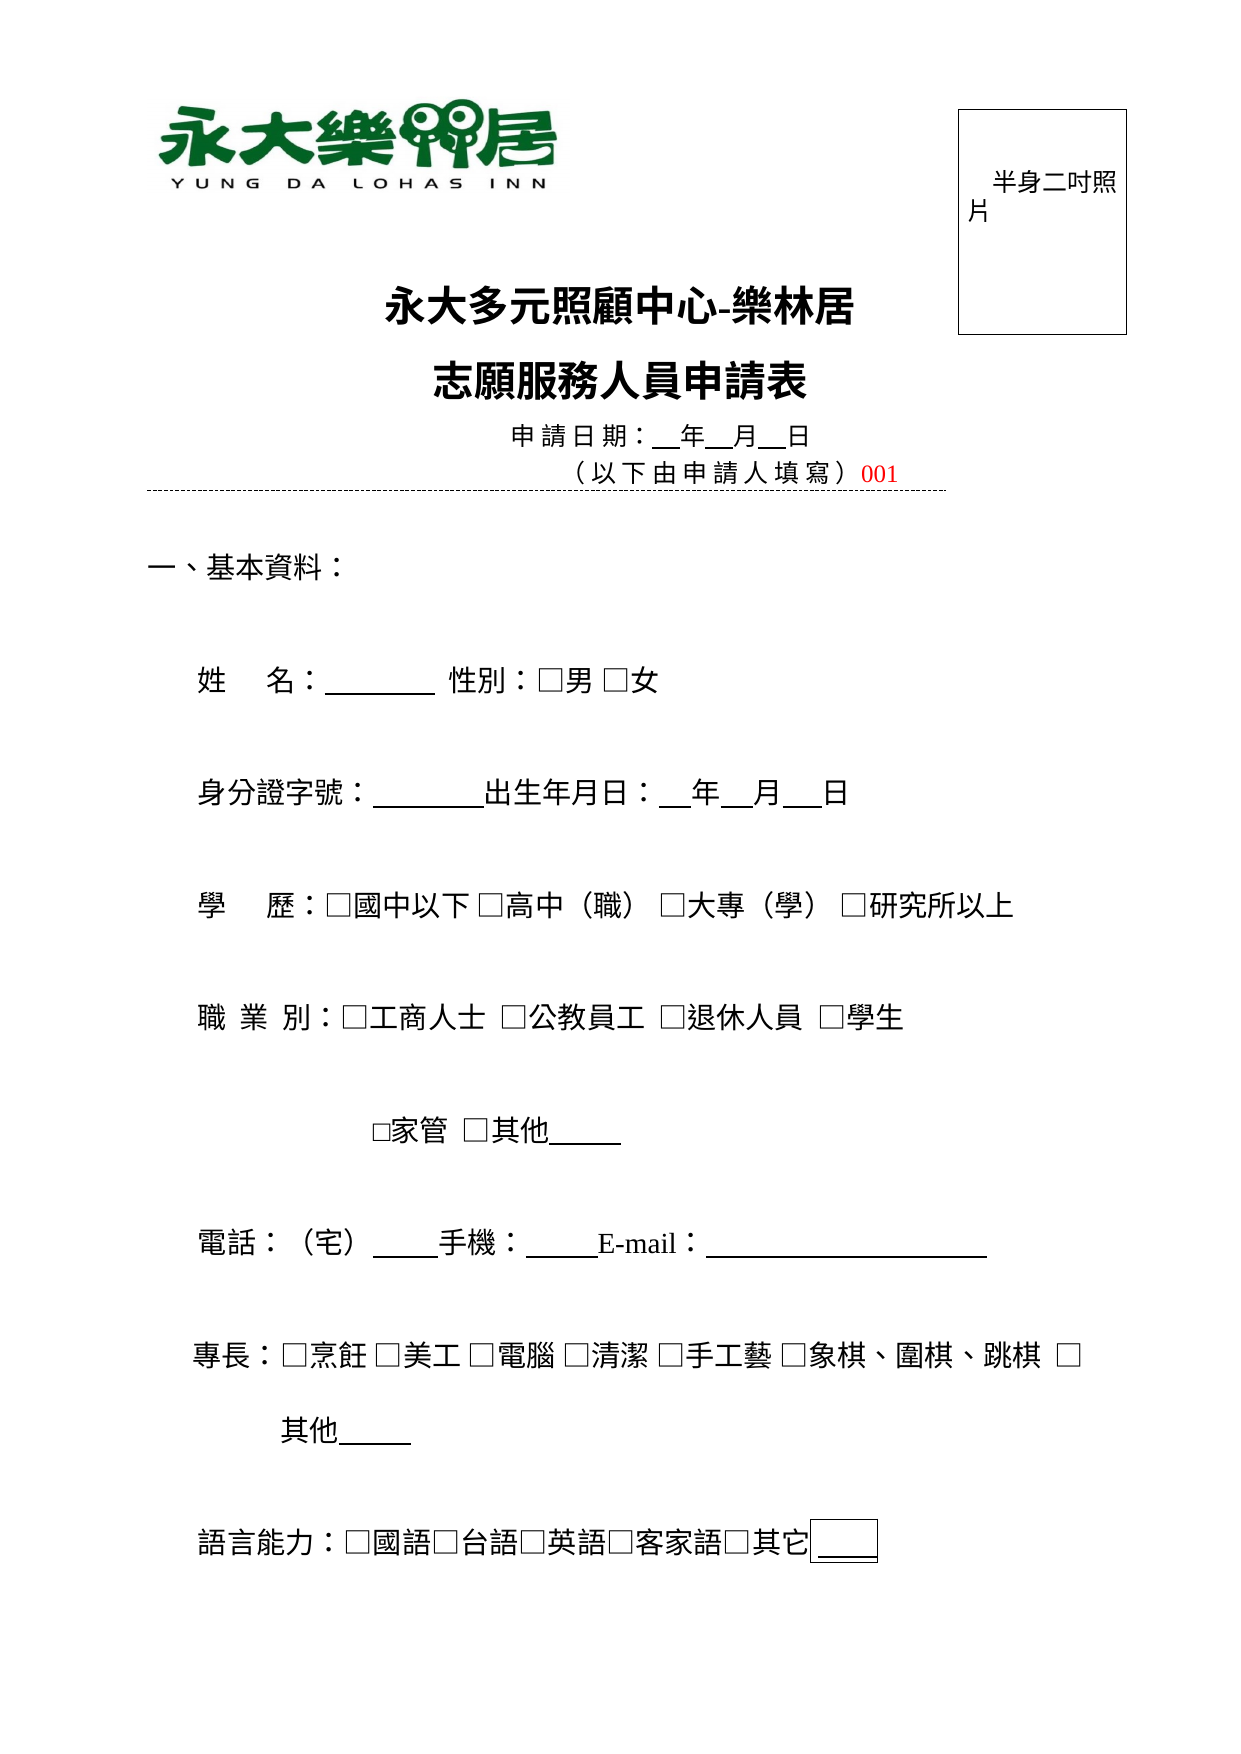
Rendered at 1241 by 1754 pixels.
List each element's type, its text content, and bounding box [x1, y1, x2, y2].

text （ 以 下 由 申 請 人 填 寫 ）001 [148, 453, 1092, 491]
text 身分證字號： 出生年月日： 年 月 日 [198, 753, 1092, 828]
text 申 請 日 期： 年 月 日 [148, 416, 1092, 453]
text 志願服務人員申請表 [148, 341, 1092, 416]
text 語言能力：□國語□台語□英語□客家語□其它 [198, 1503, 1092, 1578]
text 學 歷：□國中以下 □高中（職） □大專（學） □研究所以上 [198, 866, 1092, 941]
text 專長：□烹飪 □美工 □電腦 □清潔 □手工藝 □象棋、圍棋、跳棋 □其他 [192, 1316, 1092, 1466]
text 永大多元照顧中心-樂林居 [148, 266, 1092, 341]
text 一、基本資料： [148, 528, 1092, 603]
text 電話：（宅） 手機： E-mail： [198, 1203, 1092, 1278]
text □家管 □其他 [198, 1091, 1092, 1166]
picture [147, 96, 570, 193]
text 職 業 別：□工商人士 □公教員工 □退休人員 □學生 [198, 978, 1092, 1053]
text 姓 名： 性別：□男 □女 [198, 641, 1092, 716]
